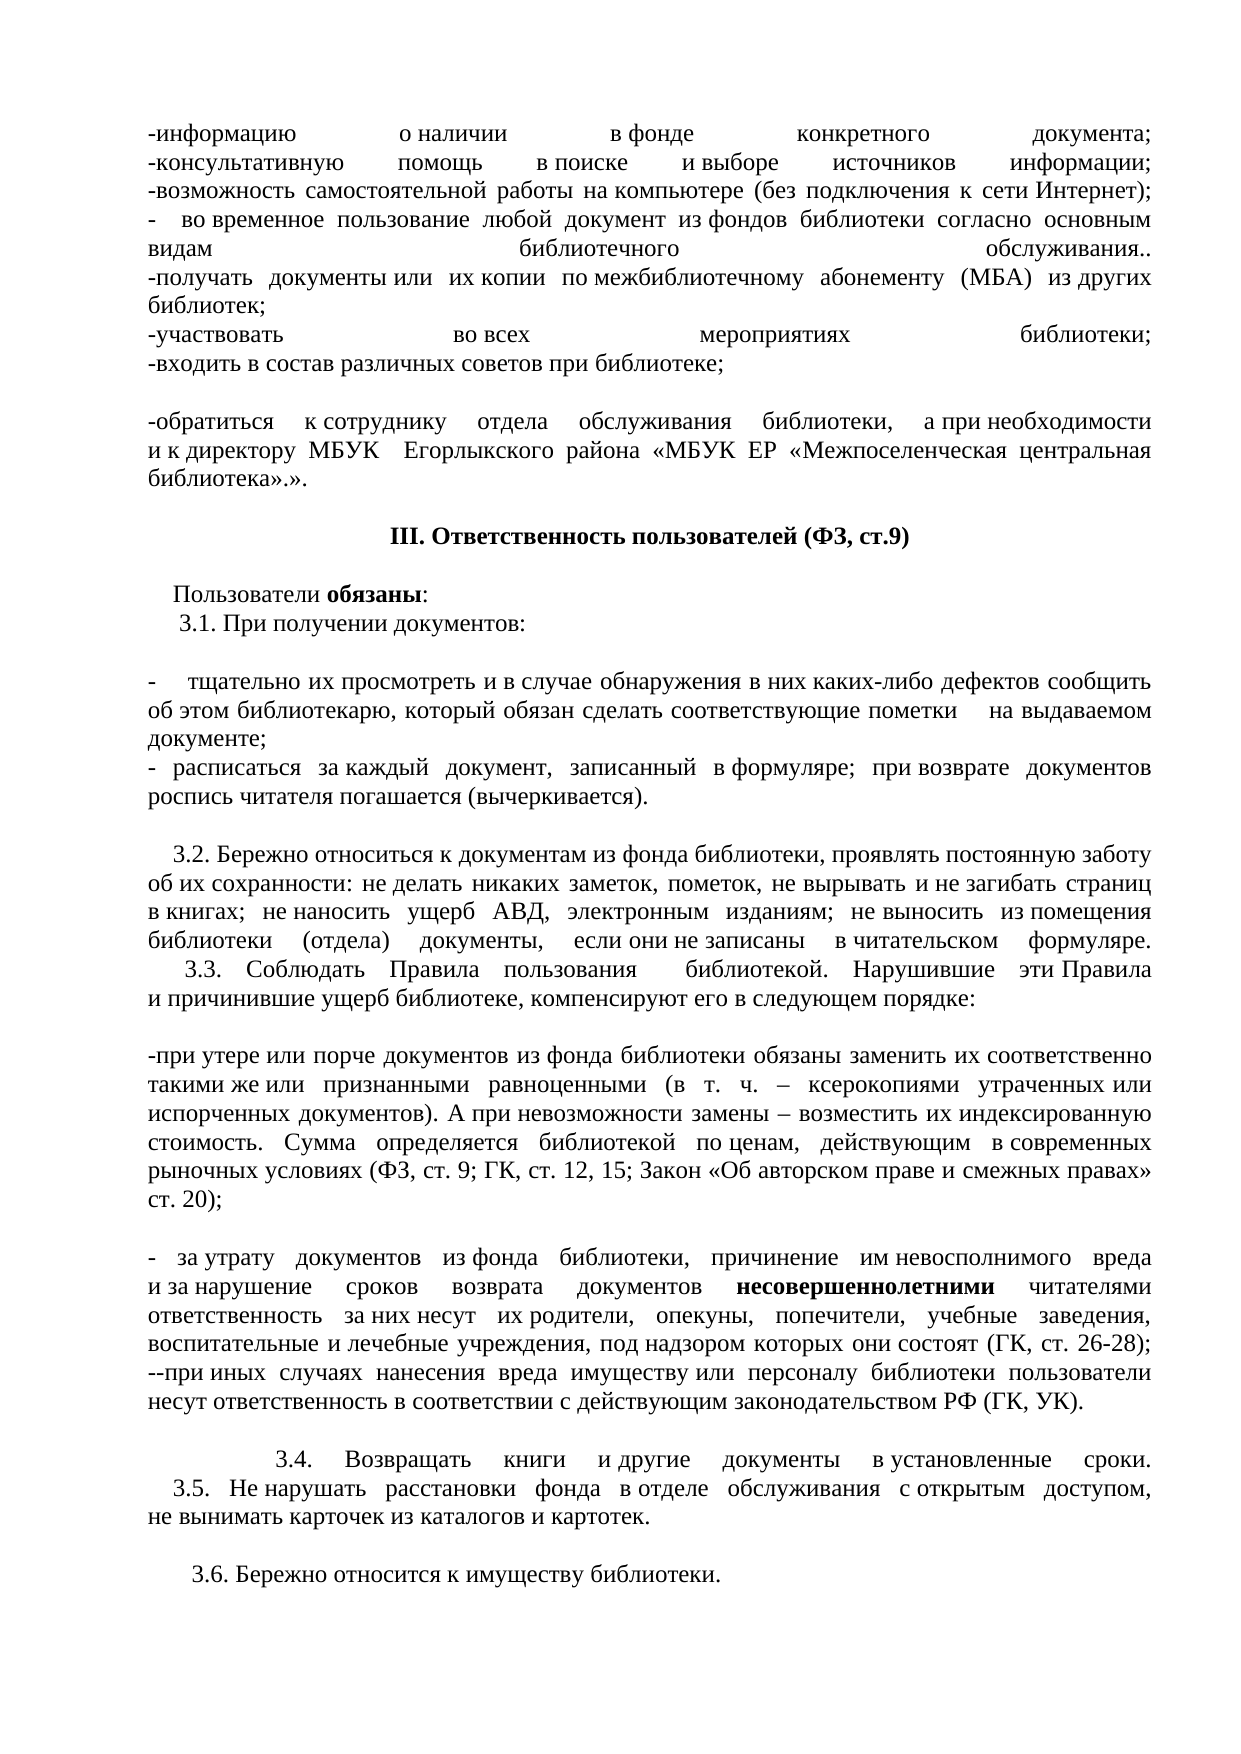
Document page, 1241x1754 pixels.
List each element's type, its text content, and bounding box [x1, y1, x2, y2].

text III. Ответственность пользователей (ФЗ, ст.9) [148, 521, 1152, 550]
text - тщательно их просмотреть и в случае обнаружения в них каких-либо дефектов сообщить об этом библиотекарю, который обязан сделать соответствующие пометки на выдаваемом документе; - расписаться за каждый документ, записанный в формуляре; при возврате документов роспись читателя погашается (вычеркивается). [148, 666, 1152, 810]
text -при утере или порче документов из фонда библиотеки обязаны заменить их соответственно такими же или признанными равноценными (в т. ч. – ксерокопиями утраченных или испорченных документов). А при невозможности замены – возместить их индексированную стоимость. Сумма определяется библиотекой по ценам, действующим в современных рыночных условиях (ФЗ, ст. 9; ГК, ст. 12, 15; Закон «Об авторском праве и смежных правах» ст. 20); [148, 1041, 1152, 1213]
text -обратиться к сотруднику отдела обслуживания библиотеки, а при необходимости и к директору МБУК Егорлыкского района «МБУК ЕР «Межпоселенческая центральная библиотека».». [148, 406, 1152, 492]
text 3.4. Возвращать книги и другие документы в установленные сроки. 3.5. Не нарушать расстановки фонда в отделе обслуживания с открытым доступом, не вынимать карточек из каталогов и картотек. [148, 1444, 1152, 1530]
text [148, 118, 1152, 377]
text Пользователи обязаны: 3.1. При получении документов: [148, 579, 1152, 637]
text 3.6. Бережно относится к имуществу библиотеки. [148, 1559, 1152, 1588]
text - за утрату документов из фонда библиотеки, причинение им невосполнимого вреда и за нарушение сроков возврата документов несовершеннолетними читателями ответственность за них несут их родители, опекуны, попечители, учебные заведения, воспитательные и лечебные учреждения, под надзором которых они состоят (ГК, ст. 26-28); --при иных случаях нанесения вреда имуществу или персоналу библиотеки пользователи несут ответственность в соответствии с действующим законодательством РФ (ГК, УК). [148, 1242, 1152, 1415]
text 3.2. Бережно относиться к документам из фонда библиотеки, проявлять постоянную заботу об их сохранности: не делать никаких заметок, пометок, не вырывать и не загибать страниц в книгах; не наносить ущерб АВД, электронным изданиям; не выносить из помещения библиотеки (отдела) документы, если они не записаны в читательском формуляре. 3.3. Соблюдать Правила пользования библиотекой. Нарушившие эти Правила и причинившие ущерб библиотеке, компенсируют его в следующем порядке: [148, 839, 1152, 1011]
